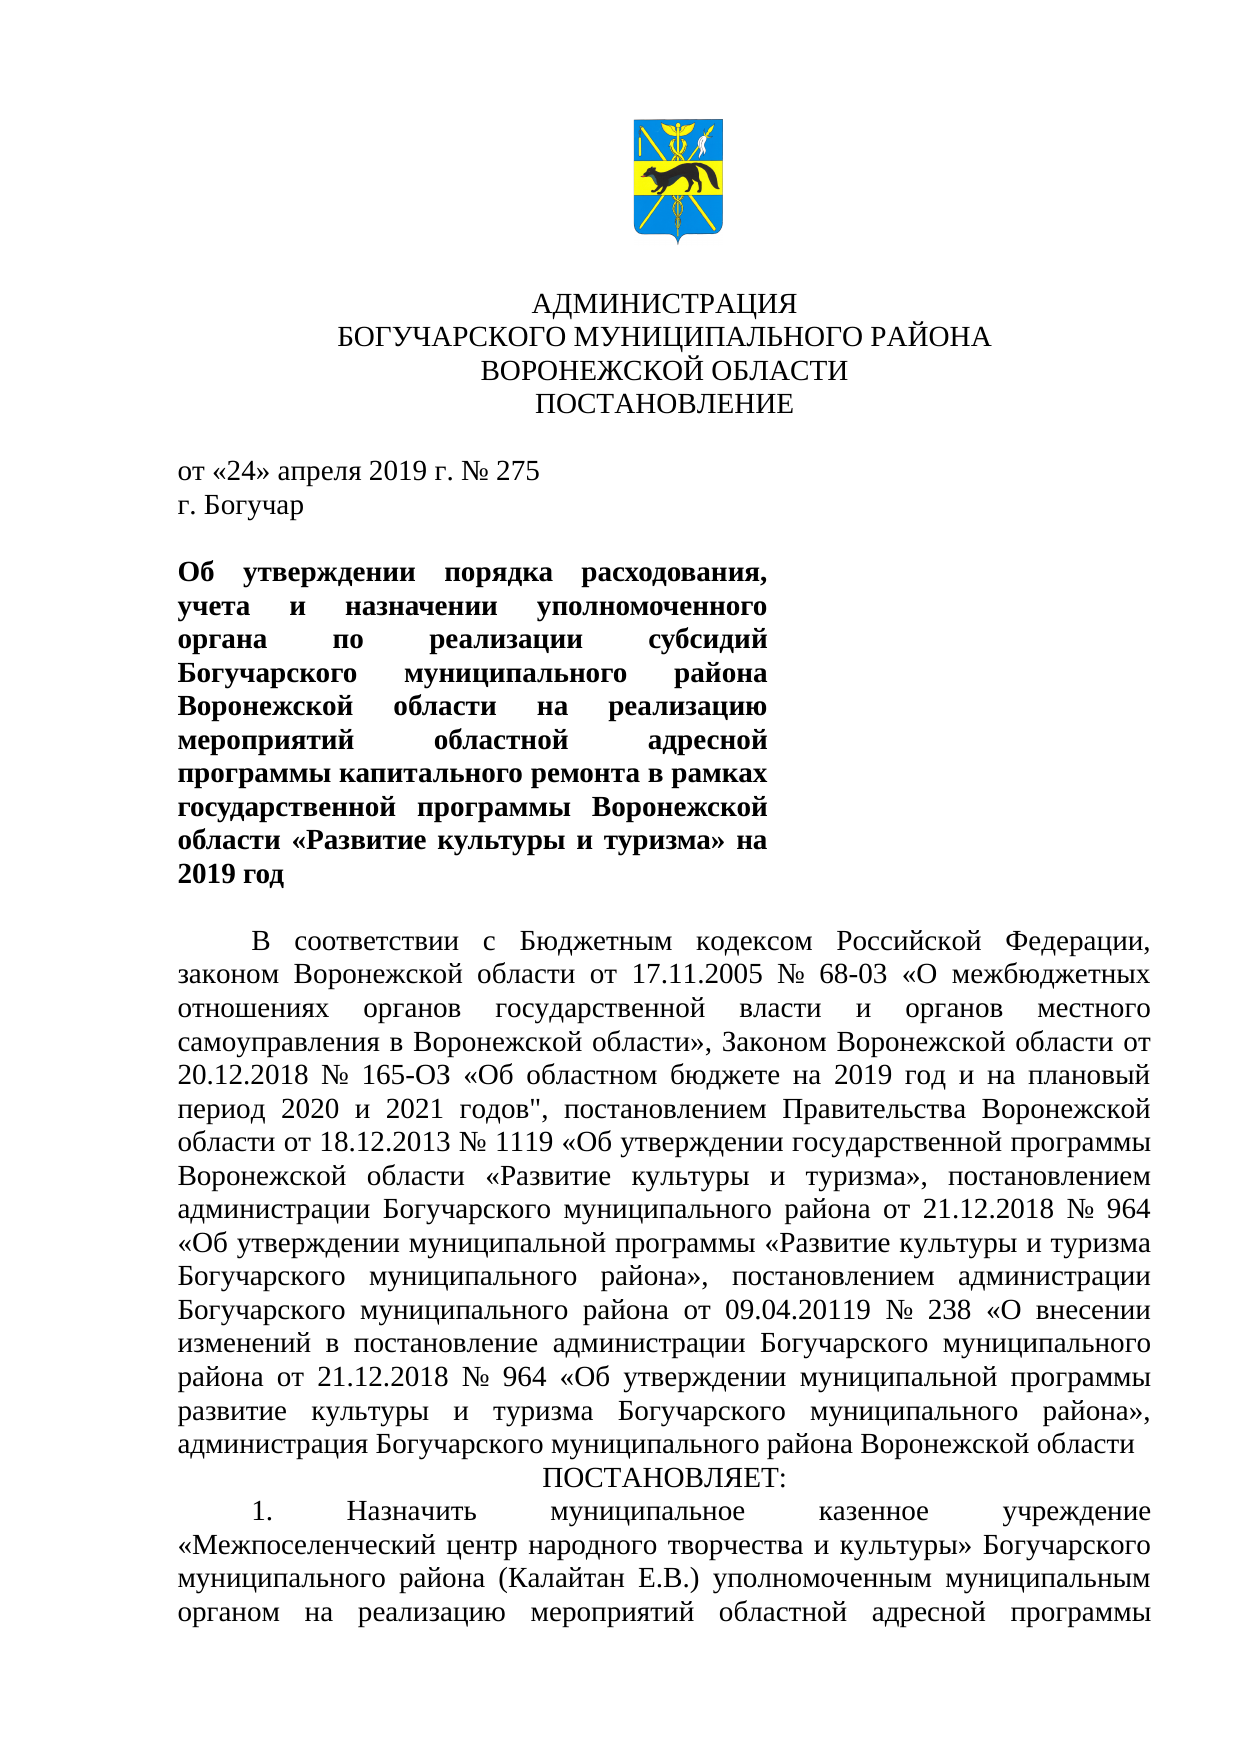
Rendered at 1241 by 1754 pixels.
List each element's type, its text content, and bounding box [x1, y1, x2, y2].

text В соответствии с Бюджетным кодексом Российской Федерации, законом Воронежской области от 17.11.2005 № 68-03 «О межбюджетных отношениях органов государственной власти и органов местного самоуправления в Воронежской области», Законом Воронежской области от 20.12.2018 № 165-ОЗ «Об областном бюджете на 2019 год и на плановый период 2020 и 2021 годов", постановлением Правительства Воронежской области от 18.12.2013 № 1119 «Об утверждении государственной программы Воронежской области «Развитие культуры и туризма», постановлением администрации Богучарского муниципального района от 21.12.2018 № 964 «Об утверждении муниципальной программы «Развитие культуры и туризма Богучарского муниципального района», постановлением администрации Богучарского муниципального района от 09.04.20119 № 238 «О внесении изменений в постановление администрации Богучарского муниципального района от 21.12.2018 № 964 «Об утверждении муниципальной программы развитие культуры и туризма Богучарского муниципального района», администрация Богучарского муниципального района Воронежской области [177, 923, 1152, 1460]
text Об утверждении порядка расходования, учета и назначении уполномоченного органа по реализации субсидий Богучарского муниципального района Воронежской области на реализацию мероприятий областной адресной программы капитального ремонта в рамках государственной программы Воронежской области «Развитие культуры и туризма» на 2019 год [177, 554, 768, 889]
text ВОРОНЕЖСКОЙ ОБЛАСТИ [177, 353, 1152, 386]
text ПОСТАНОВЛЯЕТ: [177, 1460, 1152, 1493]
text АДМИНИСТРАЦИЯ [177, 286, 1152, 319]
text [177, 1493, 1152, 1627]
text г. Богучар [177, 487, 1152, 521]
text от «24» апреля 2019 г. № 275 [177, 453, 1152, 487]
text БОГУЧАРСКОГО МУНИЦИПАЛЬНОГО РАЙОНА [177, 319, 1152, 353]
text ПОСТАНОВЛЕНИЕ [177, 386, 1152, 420]
